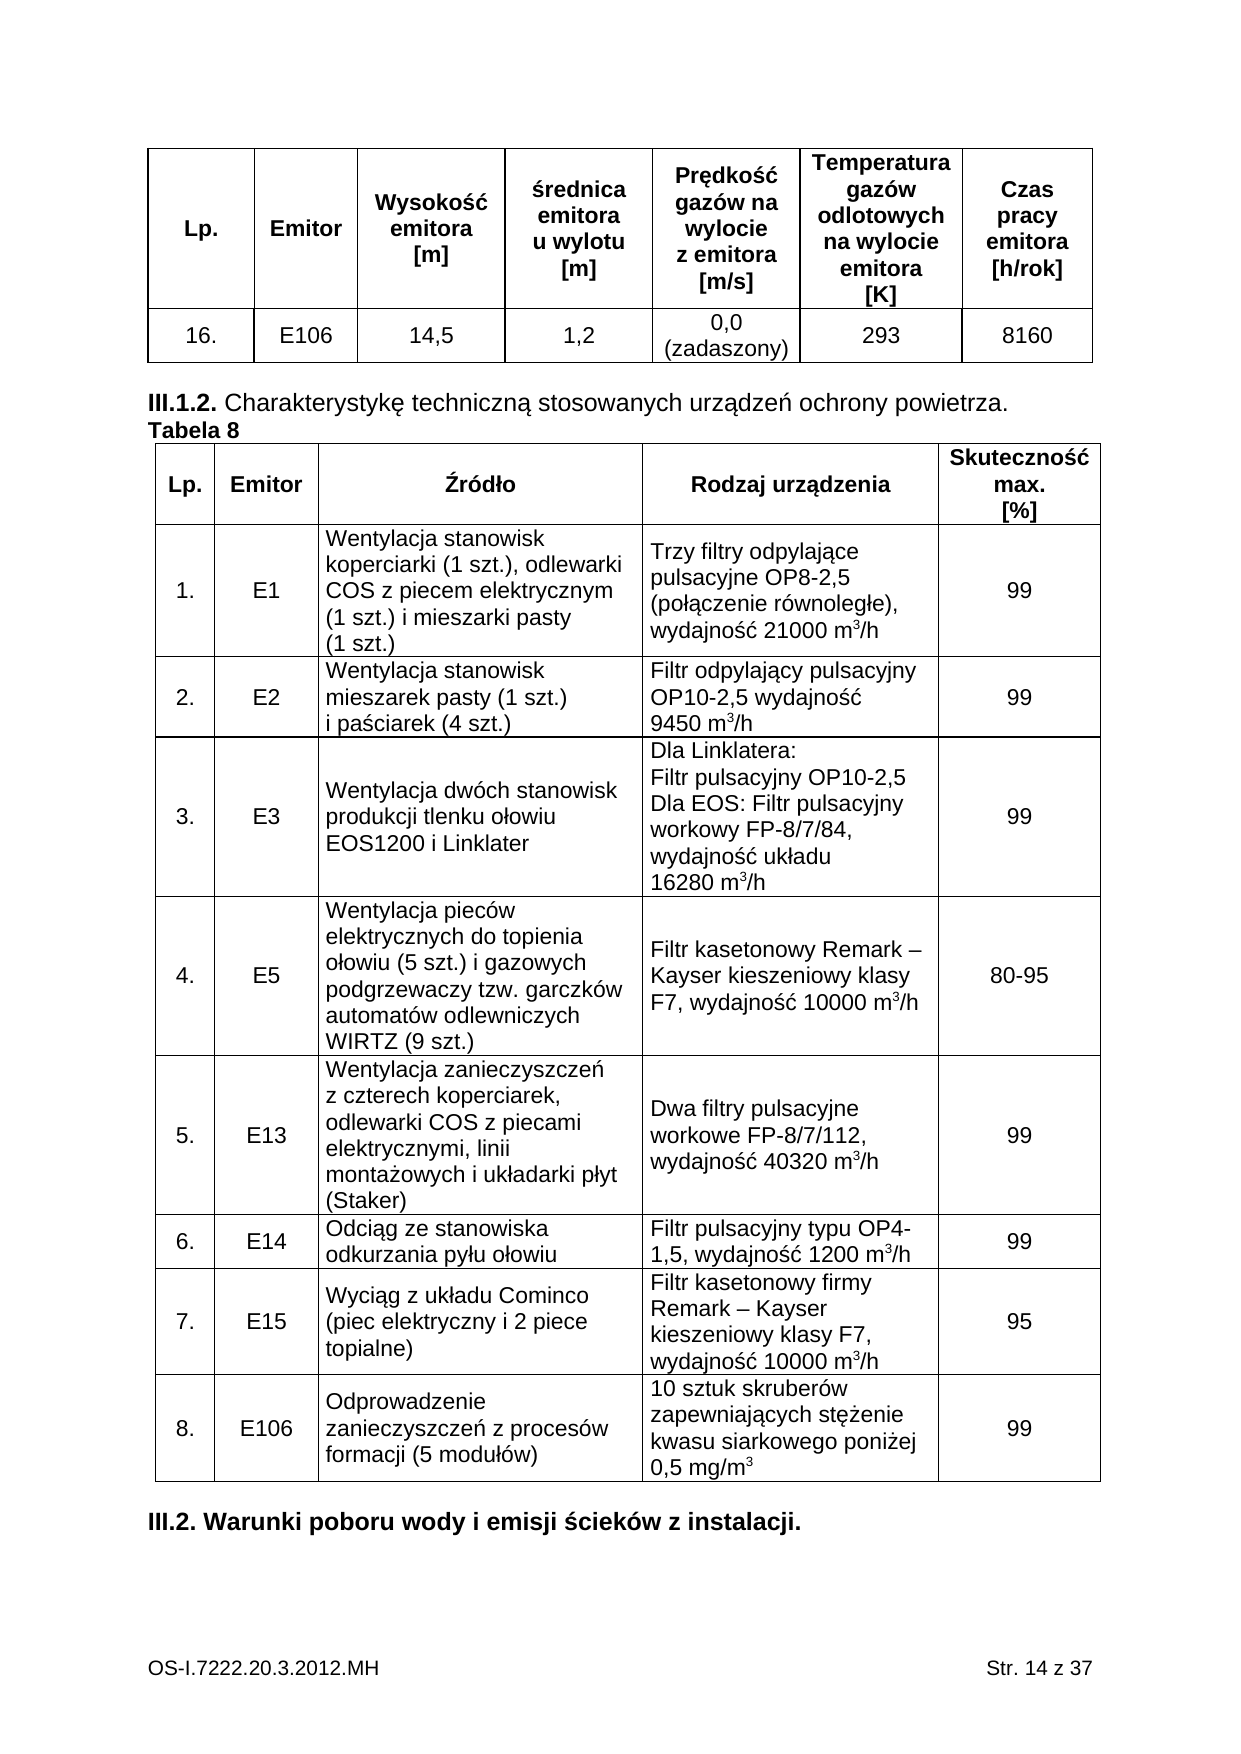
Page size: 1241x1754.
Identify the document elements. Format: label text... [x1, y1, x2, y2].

table_cell Wyciąg z układu Cominco (piec elektryczny i 2 piece topialne) [319, 1269, 642, 1374]
table_cell 2. [156, 657, 214, 736]
table_cell Wentylacja pieców elektrycznych do topienia ołowiu (5 szt.) i gazowych podgrzewaczy tzw. garczków automatów odlewniczych WIRTZ (9 szt.) [319, 897, 642, 1055]
table_cell E5 [215, 897, 318, 1055]
table_cell Wentylacja stanowisk koperciarki (1 szt.), odlewarki COS z piecem elektrycznym (1 szt.) i mieszarki pasty (1 szt.) [319, 525, 642, 656]
table_cell Filtr kasetonowy firmy Remark – Kayser kieszeniowy klasy F7, wydajność 10000 m3/h [643, 1269, 938, 1374]
table_cell Wentylacja zanieczyszczeń z czterech koperciarek, odlewarki COS z piecami elektrycznymi, linii montażowych i układarki płyt (Staker) [319, 1056, 642, 1214]
table_cell E2 [215, 657, 318, 736]
table_cell 1,2 [506, 309, 652, 362]
table_cell 5. [156, 1056, 214, 1214]
table_header Emitor [255, 149, 357, 307]
table_cell E1 [215, 525, 318, 656]
table_header Wysokość emitora [m] [358, 149, 504, 307]
table_cell 8. [156, 1375, 214, 1481]
table_cell Filtr odpylający pulsacyjny OP10-2,5 wydajność 9450 m3/h [643, 657, 938, 736]
table_header Źródło [319, 444, 642, 523]
table_cell 6. [156, 1215, 214, 1268]
table_cell 10 sztuk skruberów zapewniających stężenie kwasu siarkowego poniżej 0,5 mg/m3 [643, 1375, 938, 1481]
table_header Prędkość gazów na wylocie z emitora [m/s] [653, 149, 799, 307]
table_cell Dwa filtry pulsacyjne workowe FP-8/7/112, wydajność 40320 m3/h [643, 1056, 938, 1214]
table_cell 1. [156, 525, 214, 656]
table_header Lp. [149, 149, 254, 307]
subtitle III.2. Warunki poboru wody i emisji ścieków z instalacji. [148, 1507, 1092, 1535]
text III.1.2. Charakterystykę techniczną stosowanych urządzeń ochrony powietrza. [148, 388, 1092, 417]
table_cell Dla Linklatera: Filtr pulsacyjny OP10-2,5 Dla EOS: Filtr pulsacyjny workowy FP-8/7/84, wydajność układu 16280 m3/h [643, 738, 938, 896]
table_header Lp. [156, 444, 214, 523]
table_cell 16. [149, 309, 253, 362]
table_header średnica emitora u wylotu [m] [506, 149, 652, 307]
table_cell Filtr pulsacyjny typu OP4-1,5, wydajność 1200 m3/h [643, 1215, 938, 1268]
table_cell 4. [156, 897, 214, 1055]
table_cell 95 [939, 1269, 1100, 1374]
table_cell E14 [215, 1215, 318, 1268]
table_cell 99 [939, 525, 1100, 656]
text Tabela 8 [148, 417, 1092, 443]
table_cell Wentylacja stanowisk mieszarek pasty (1 szt.) i paściarek (4 szt.) [319, 657, 642, 736]
table_cell Trzy filtry odpylające pulsacyjne OP8-2,5 (połączenie równoległe), wydajność 21000 m3/h [643, 525, 938, 656]
table_cell 99 [939, 1215, 1100, 1268]
table_cell 7. [156, 1269, 214, 1374]
table_cell Filtr kasetonowy Remark – Kayser kieszeniowy klasy F7, wydajność 10000 m3/h [643, 897, 938, 1055]
table_header Emitor [215, 444, 318, 523]
table_cell 293 [801, 309, 961, 362]
table_cell E15 [215, 1269, 318, 1374]
table_cell 0,0 (zadaszony) [653, 309, 799, 362]
table_cell 3. [156, 738, 214, 896]
table_cell 80-95 [939, 897, 1100, 1055]
table_cell E13 [215, 1056, 318, 1214]
table_cell E106 [255, 309, 357, 362]
table_cell 14,5 [358, 309, 504, 362]
table_header Skuteczność max. [%] [939, 444, 1100, 523]
table_cell Odciąg ze stanowiska odkurzania pyłu ołowiu [319, 1215, 642, 1268]
table_cell 99 [939, 657, 1100, 736]
table_cell Odprowadzenie zanieczyszczeń z procesów formacji (5 modułów) [319, 1375, 642, 1481]
table_header Czas pracy emitora [h/rok] [963, 149, 1092, 307]
table_cell 8160 [963, 309, 1092, 362]
table_cell 99 [939, 1056, 1100, 1214]
table_cell 99 [939, 738, 1100, 896]
table_cell E3 [215, 738, 318, 896]
table_header Rodzaj urządzenia [643, 444, 938, 523]
table_header Temperatura gazów odlotowych na wylocie emitora [K] [801, 149, 962, 307]
table_cell 99 [939, 1375, 1100, 1481]
table_cell Wentylacja dwóch stanowisk produkcji tlenku ołowiu EOS1200 i Linklater [319, 738, 642, 896]
table_cell E106 [215, 1375, 318, 1481]
